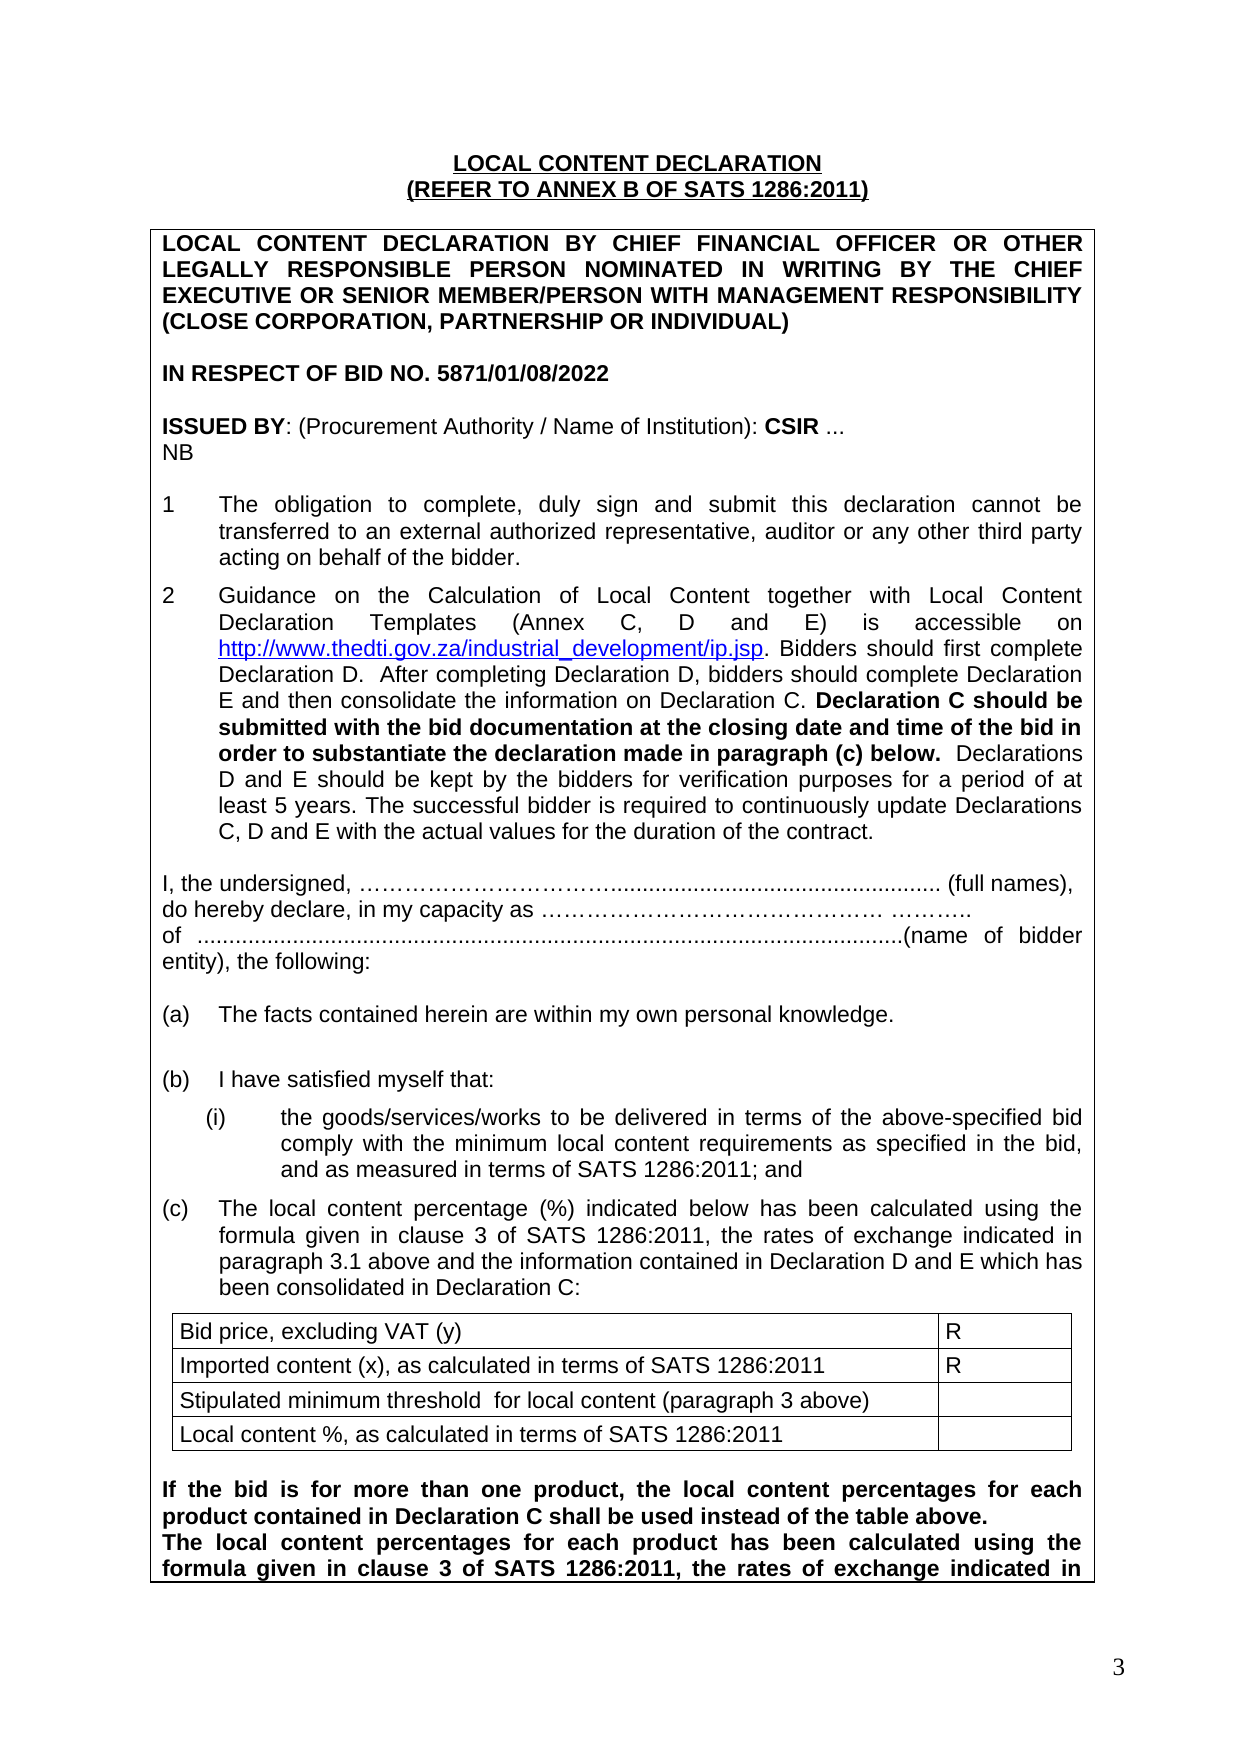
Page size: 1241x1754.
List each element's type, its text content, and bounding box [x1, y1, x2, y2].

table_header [151, 230, 1094, 1581]
text LOCAL CONTENT DECLARATION [150, 150, 1125, 176]
text (REFER TO ANNEX B OF SATS 1286:2011) [150, 176, 1125, 203]
